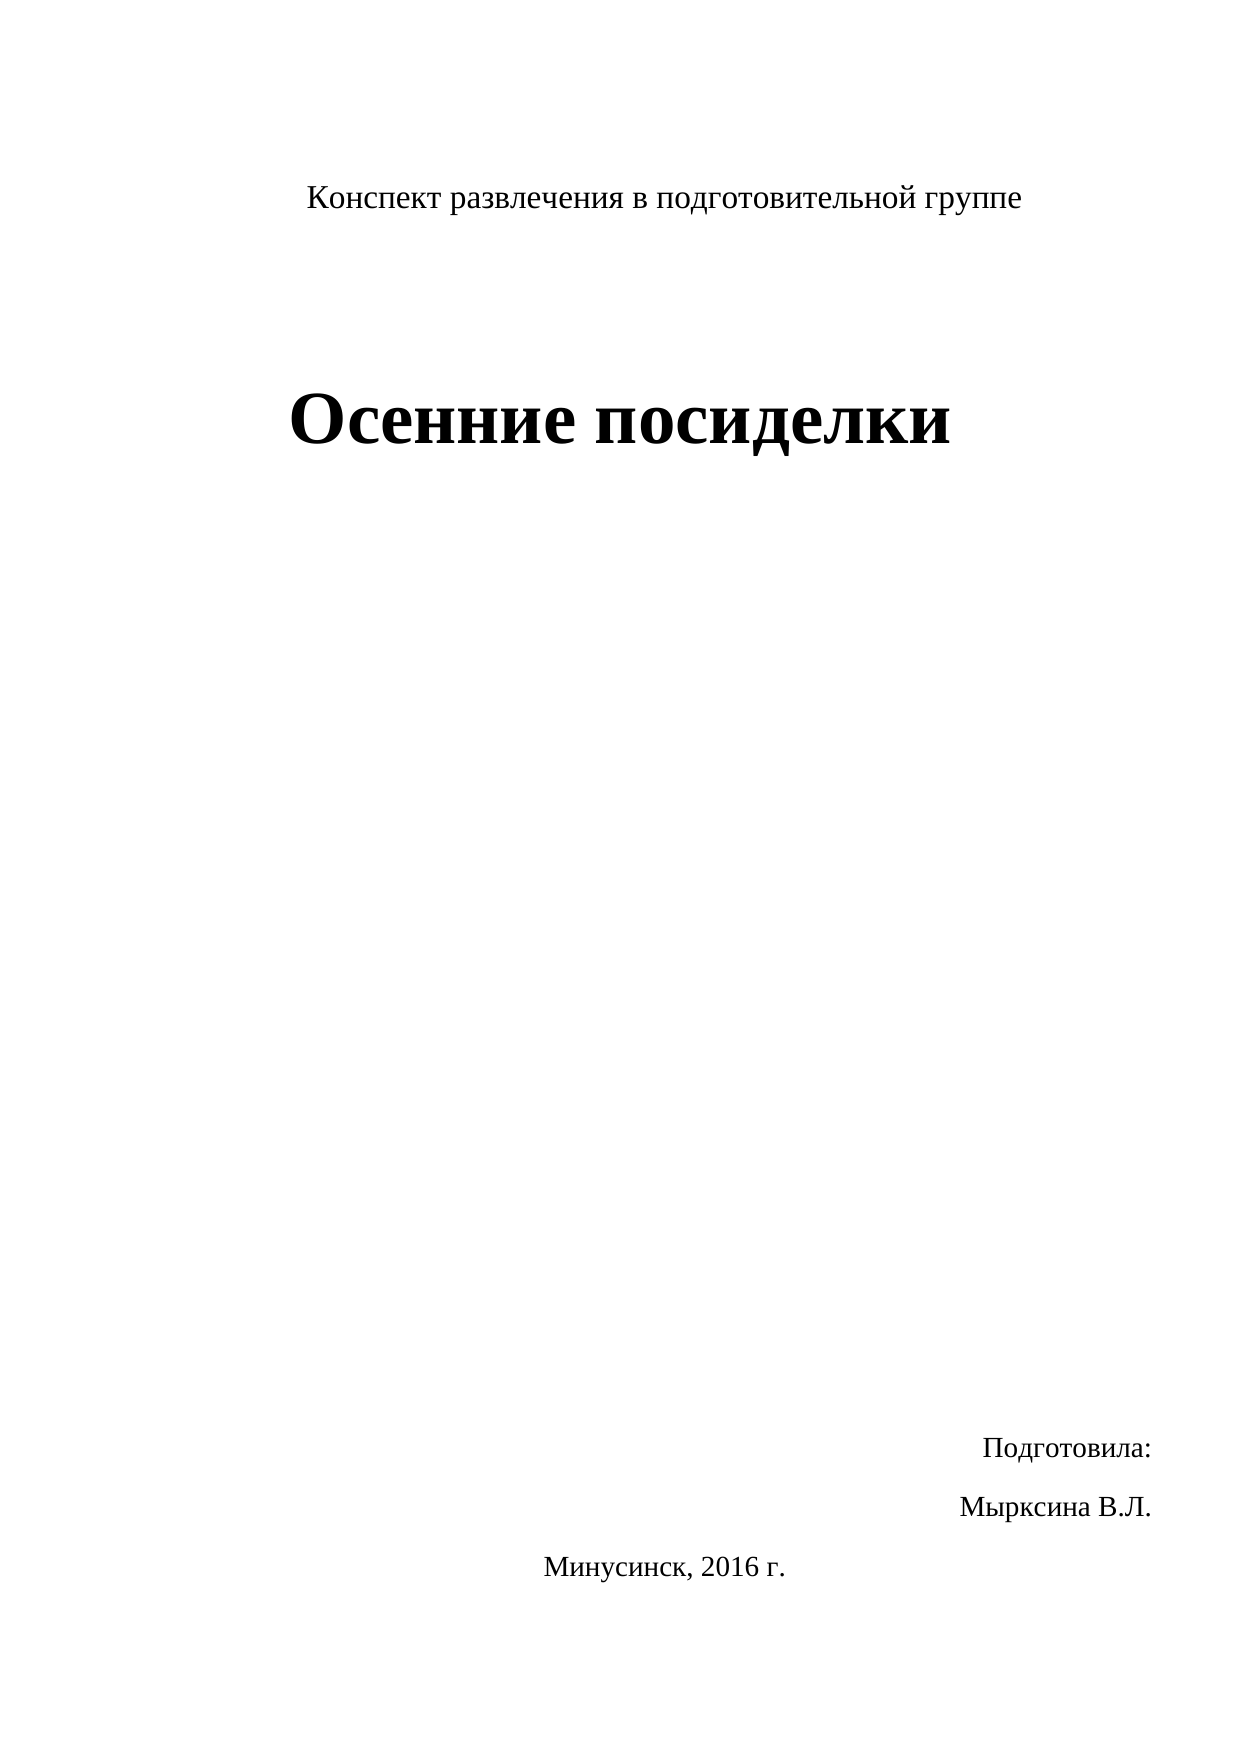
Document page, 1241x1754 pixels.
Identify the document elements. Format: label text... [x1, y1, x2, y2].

text Минусинск, 2016 г. [177, 1549, 1152, 1582]
text Мырксина В.Л. [177, 1489, 1152, 1523]
text Подготовила: [177, 1430, 1152, 1463]
text Конспект развлечения в подготовительной группе [177, 177, 1152, 216]
